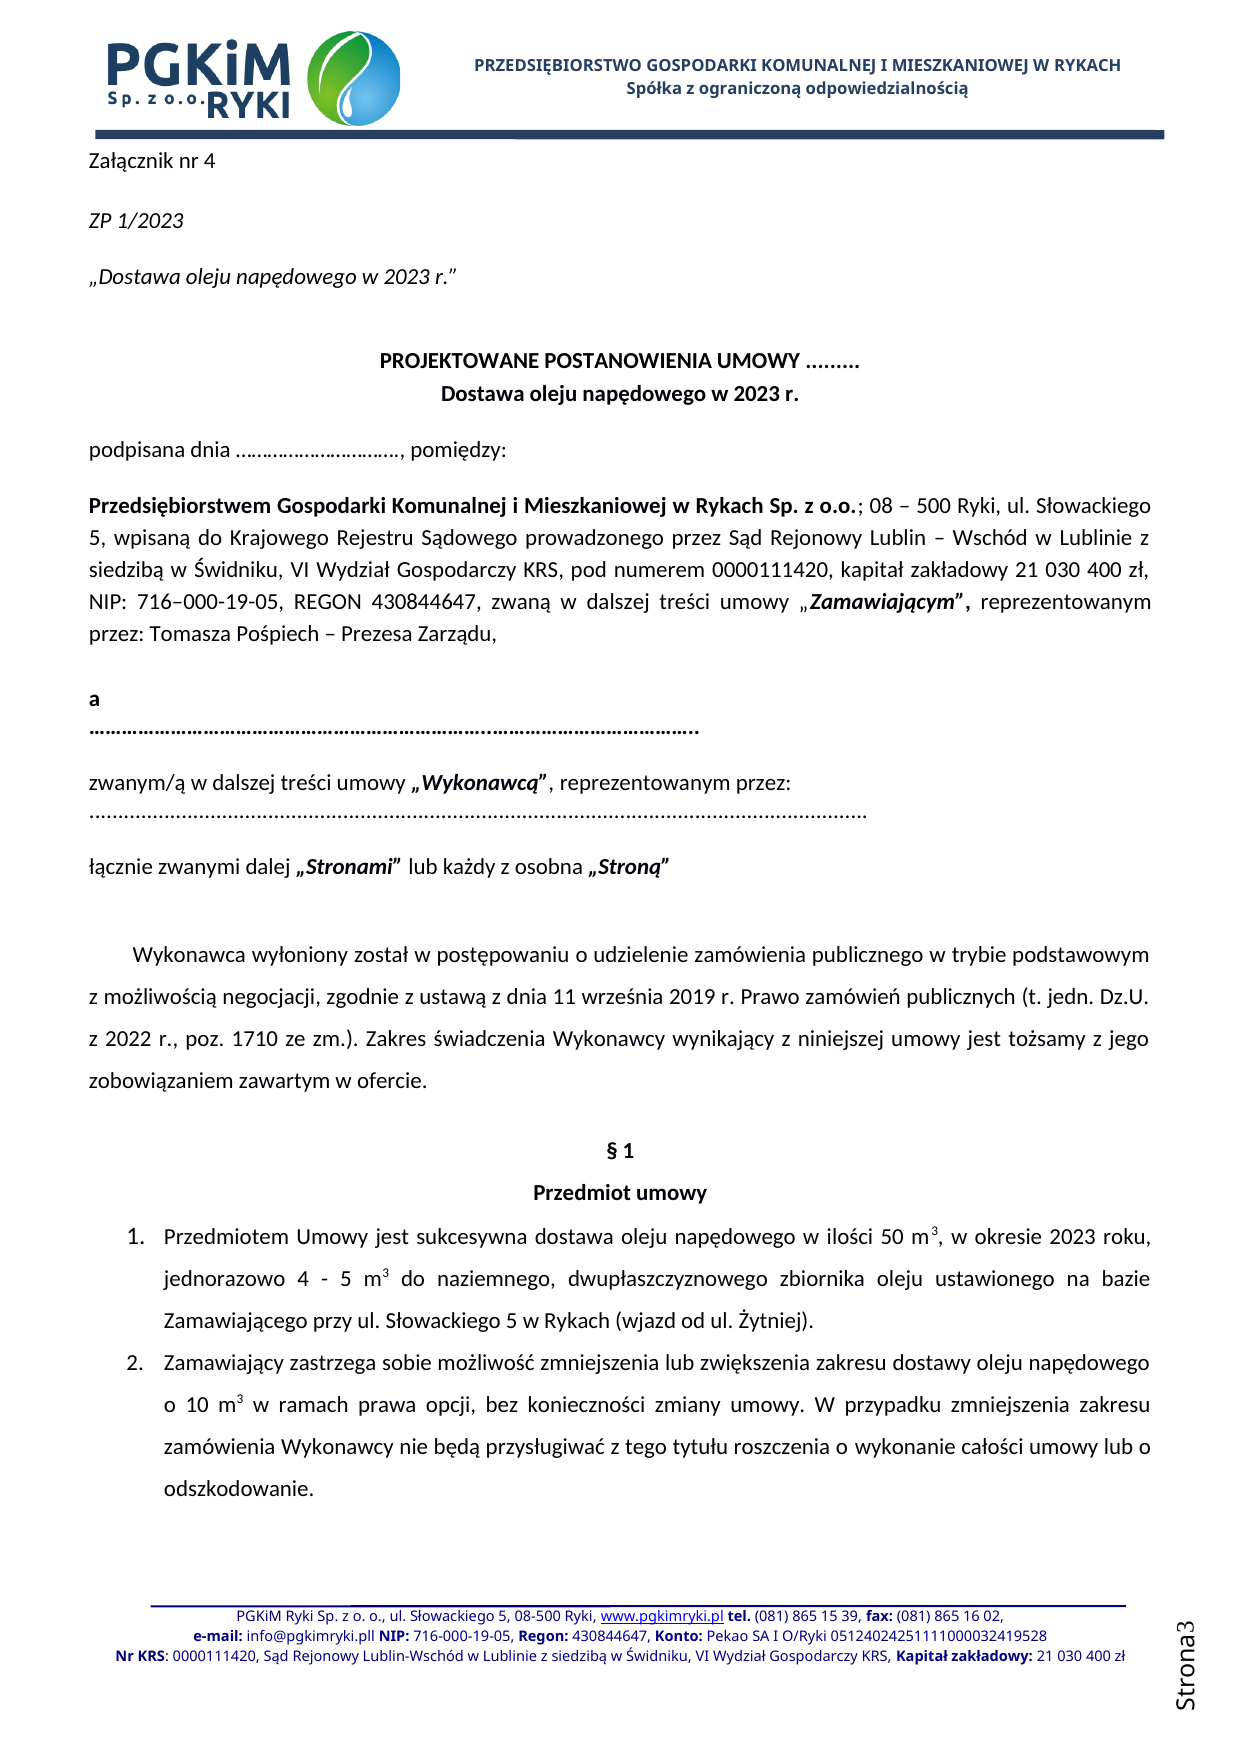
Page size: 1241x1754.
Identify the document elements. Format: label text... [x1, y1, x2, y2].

text Dostawa oleju napędowego w 2023 r. [89, 379, 1152, 407]
text podpisana dnia …………………………., pomiędzy: [89, 435, 1152, 463]
list Zamawiający zastrzega sobie możliwość zmniejszenia lub zwiększenia zakresu dostawy oleju napędowego o 10 m3 w ramach prawa opcji, bez konieczności zmiany umowy. W przypadku zmniejszenia zakresu zamówienia Wykonawcy nie będą przysługiwać z tego tytułu roszczenia o wykonanie całości umowy lub o odszkodowanie. [126, 1348, 1152, 1502]
text Przedsiębiorstwem Gospodarki Komunalnej i Mieszkaniowej w Rykach Sp. z o.o.; 08 – 500 Ryki, ul. Słowackiego 5, wpisaną do Krajowego Rejestru Sądowego prowadzonego przez Sąd Rejonowy Lublin – Wschód w Lublinie z siedzibą w Świdniku, VI Wydział Gospodarczy KRS, pod numerem 0000111420, kapitał zakładowy 21 030 400 zł, NIP: 716–000-19-05, REGON 430844647, zwaną w dalszej treści umowy „Zamawiającym”, reprezentowanym przez: Tomasza Pośpiech – Prezesa Zarządu, [89, 491, 1152, 647]
text Przedmiot umowy [89, 1178, 1152, 1206]
text ....................................................................................................................................... [89, 796, 1152, 824]
text „Dostawa oleju napędowego w 2023 r.” [89, 262, 1152, 290]
text ………………………………………………………………..……………………………….. [89, 712, 1152, 740]
text Załącznik nr 4 [89, 146, 1152, 174]
text ZP 1/2023 [89, 206, 1152, 234]
text Wykonawca wyłoniony został w postępowaniu o udzielenie zamówienia publicznego w trybie podstawowym z możliwością negocjacji, zgodnie z ustawą z dnia 11 września 2019 r. Prawo zamówień publicznych (t. jedn. Dz.U. z 2022 r., poz. 1710 ze zm.). Zakres świadczenia Wykonawcy wynikający z niniejszej umowy jest tożsamy z jego zobowiązaniem zawartym w ofercie. [89, 940, 1152, 1094]
text § 1 [89, 1136, 1152, 1164]
text a [89, 684, 1152, 712]
text PROJEKTOWANE POSTANOWIENIA UMOWY ......... [89, 346, 1152, 374]
text zwanym/ą w dalszej treści umowy „Wykonawcą”, reprezentowanym przez: [89, 768, 1152, 796]
picture [103, 31, 400, 126]
list Przedmiotem Umowy jest sukcesywna dostawa oleju napędowego w ilości 50 m3, w okresie 2023 roku, jednorazowo 4 - 5 m3 do naziemnego, dwupłaszczyznowego zbiornika oleju ustawionego na bazie Zamawiającego przy ul. Słowackiego 5 w Rykach (wjazd od ul. Żytniej). [126, 1220, 1152, 1334]
text łącznie zwanymi dalej „Stronami” lub każdy z osobna „Stroną” [89, 852, 1152, 880]
